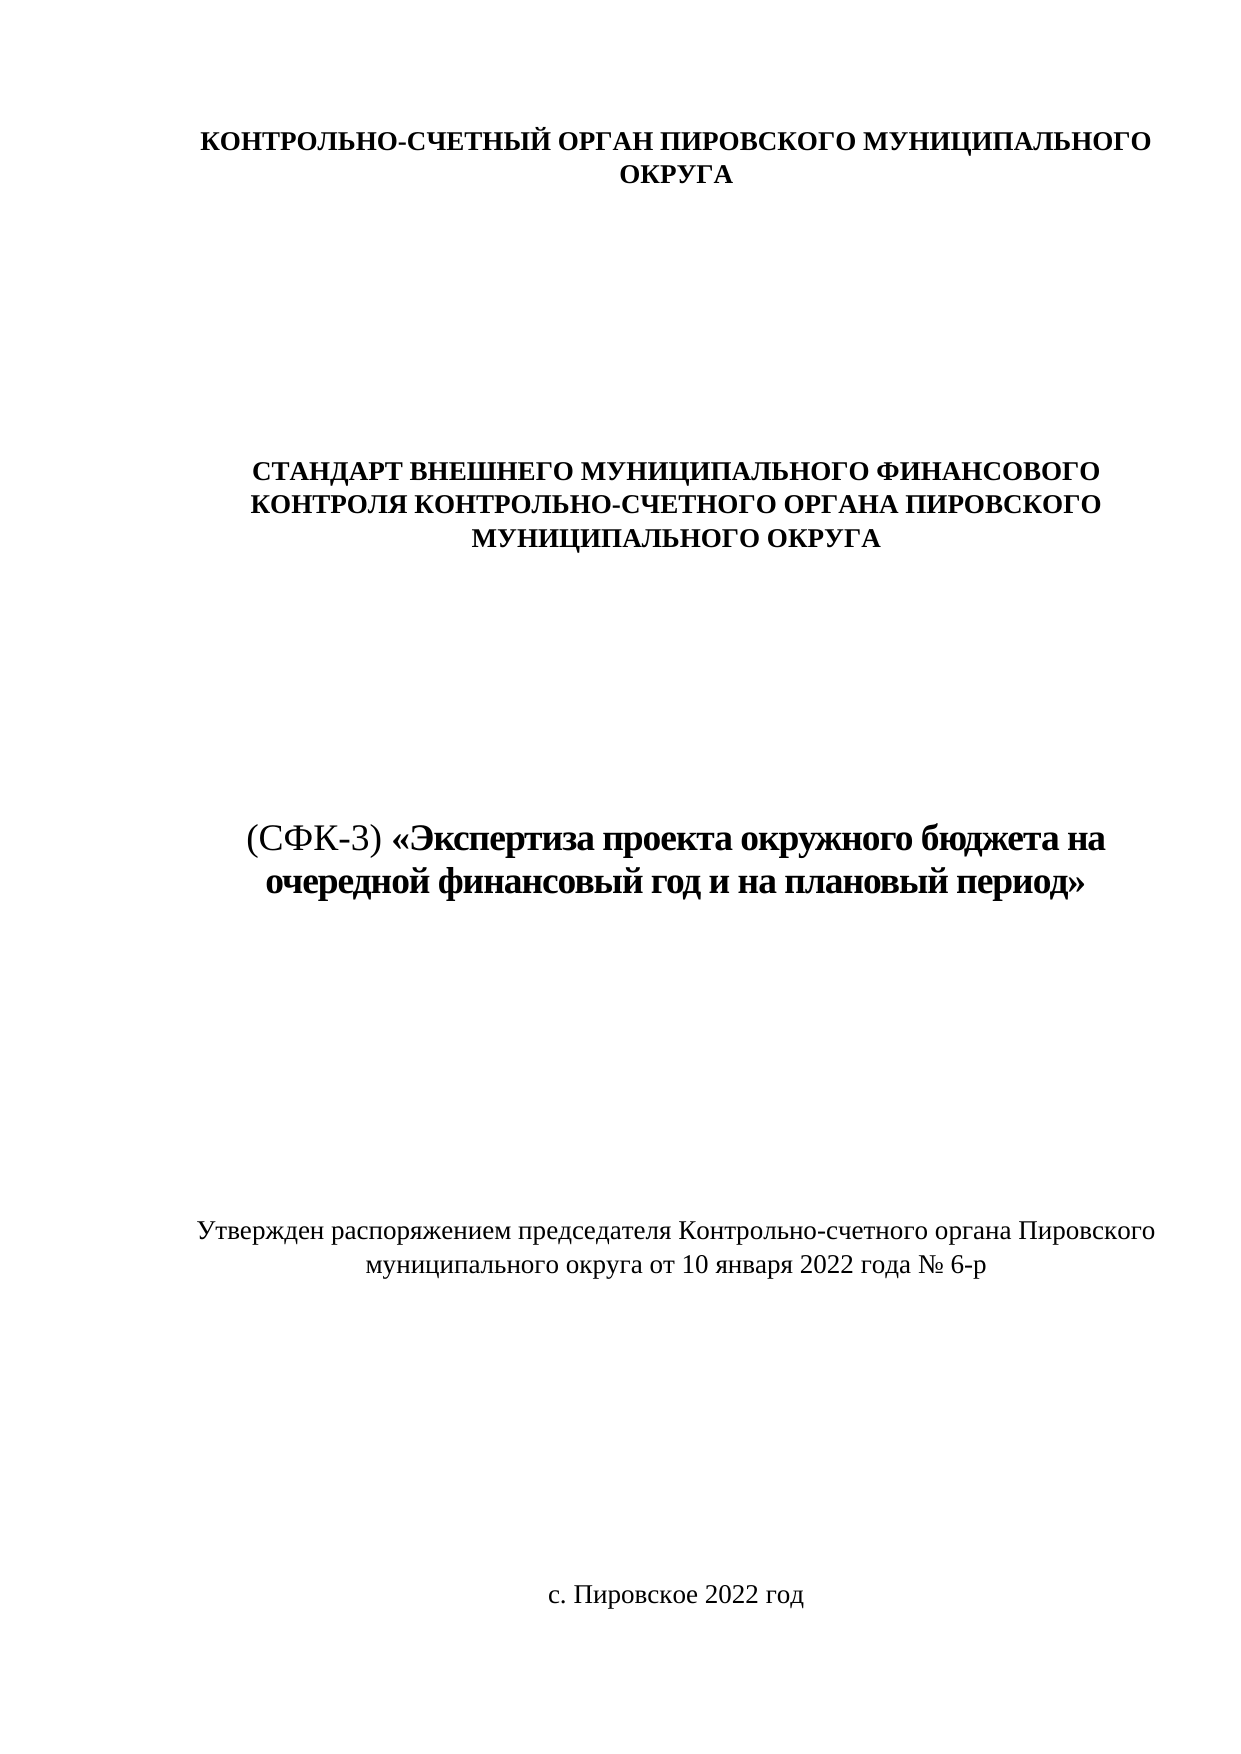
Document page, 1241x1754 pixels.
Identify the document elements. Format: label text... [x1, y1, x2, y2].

text Утвержден распоряжением председателя Контрольно-счетного органа Пировского муниципального округа от 10 января 2022 года № 6-р [171, 1213, 1181, 1280]
text с. Пировское 2022 год [171, 1577, 1181, 1610]
title (СФК-3) «Экспертиза проекта окружного бюджета на очередной финансовый год и на плановый период» [171, 815, 1181, 901]
text КОНТРОЛЬНО-СЧЕТНЫЙ ОРГАН ПИРОВСКОГО МУНИЦИПАЛЬНОГО ОКРУГА [171, 124, 1181, 191]
text СТАНДАРТ ВНЕШНЕГО МУНИЦИПАЛЬНОГО ФИНАНСОВОГО КОНТРОЛЯ КОНТРОЛЬНО-СЧЕТНОГО ОРГАНА ПИРОВСКОГО МУНИЦИПАЛЬНОГО ОКРУГА [171, 453, 1181, 554]
